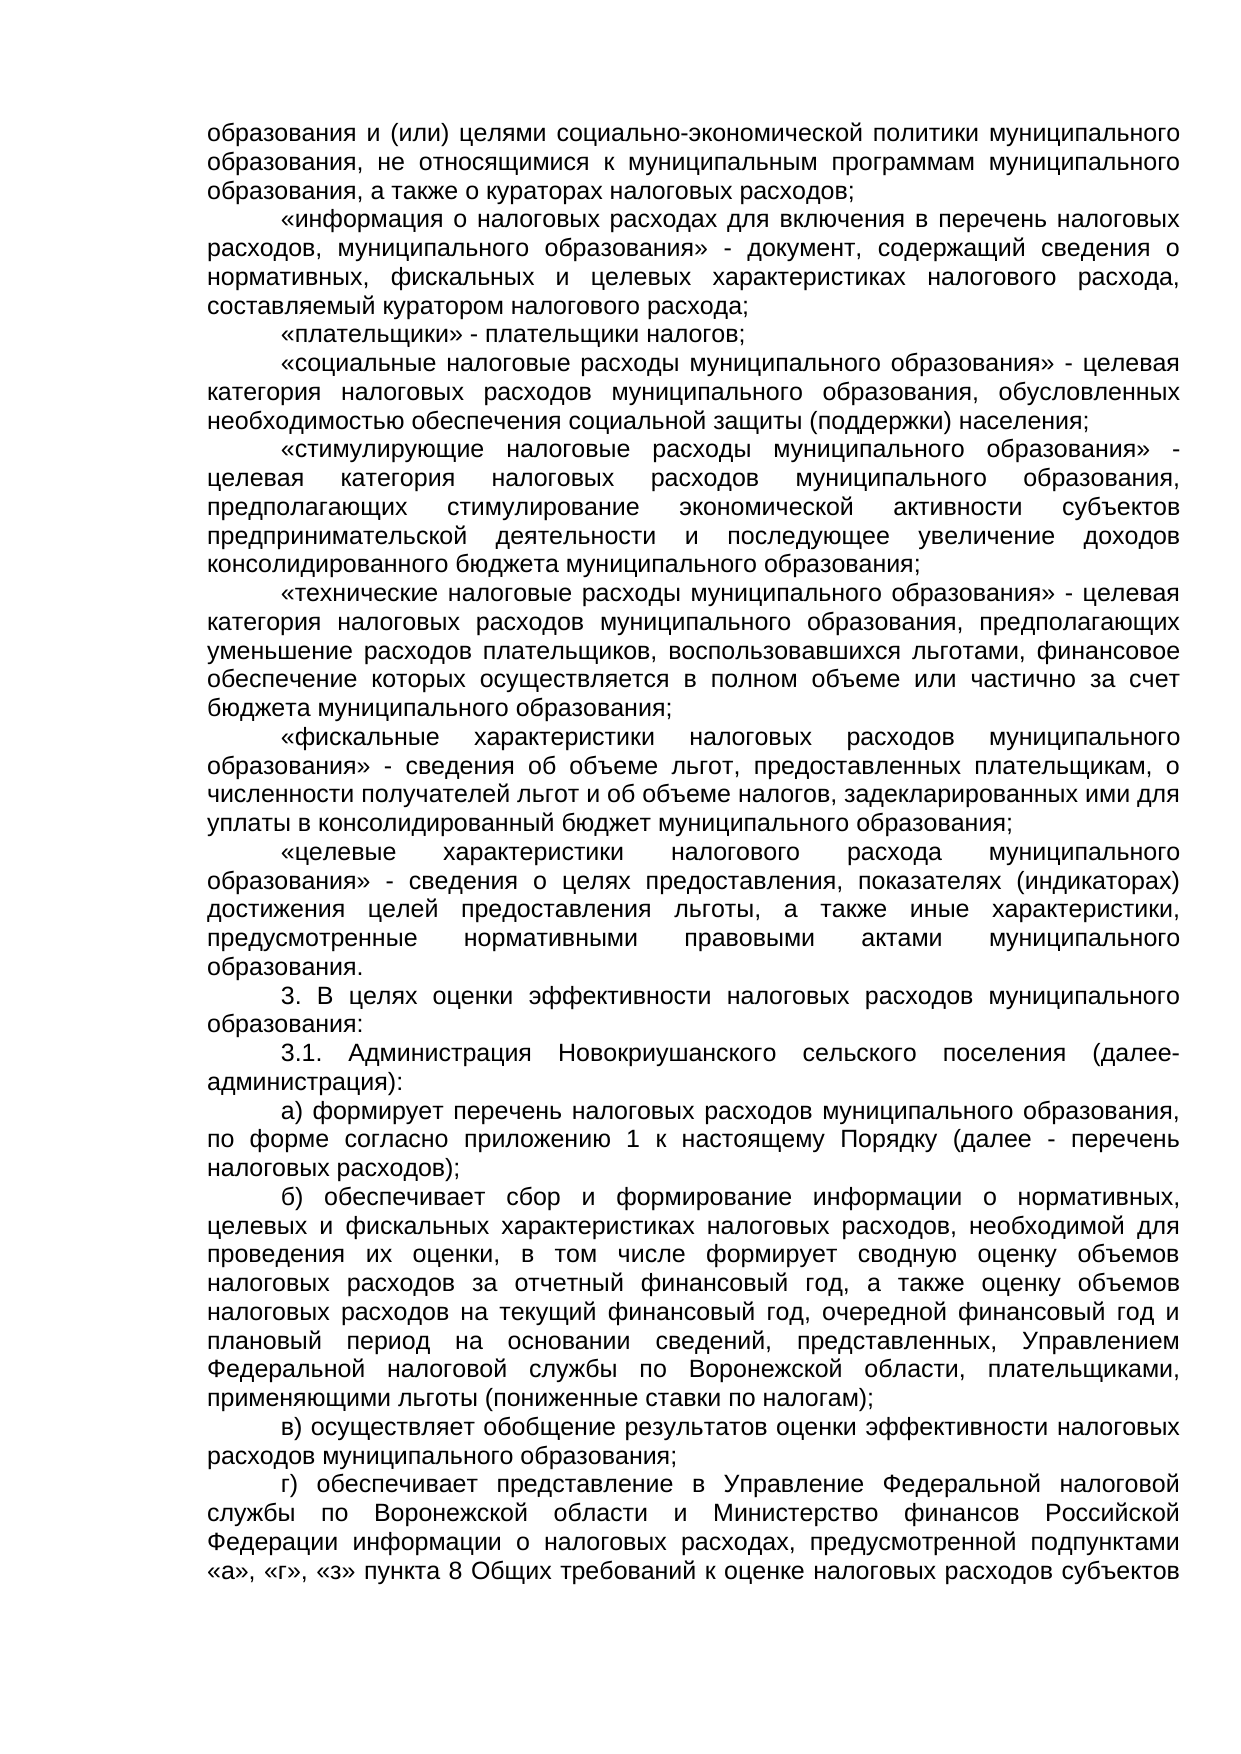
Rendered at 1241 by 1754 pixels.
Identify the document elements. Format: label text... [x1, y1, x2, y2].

text в) осуществляет обобщение результатов оценки эффективности налоговых расходов муниципального образования; [207, 1412, 1181, 1469]
text б) обеспечивает сбор и формирование информации о нормативных, целевых и фискальных характеристиках налоговых расходов, необходимой для проведения их оценки, в том числе формирует сводную оценку объемов налоговых расходов за отчетный финансовый год, а также оценку объемов налоговых расходов на текущий финансовый год, очередной финансовый год и плановый период на основании сведений, представленных, Управлением Федеральной налоговой службы по Воронежской области, плательщиками, применяющими льготы (пониженные ставки по налогам); [207, 1182, 1181, 1412]
text «стимулирующие налоговые расходы муниципального образования» - целевая категория налоговых расходов муниципального образования, предполагающих стимулирование экономической активности субъектов предпринимательской деятельности и последующее увеличение доходов консолидированного бюджета муниципального образования; [207, 434, 1181, 578]
text «целевые характеристики налогового расхода муниципального образования» - сведения о целях предоставления, показателях (индикаторах) достижения целей предоставления льготы, а также иные характеристики, предусмотренные нормативными правовыми актами муниципального образования. [207, 837, 1181, 981]
text а) формирует перечень налоговых расходов муниципального образования, по форме согласно приложению 1 к настоящему Порядку (далее - перечень налоговых расходов); [207, 1096, 1181, 1182]
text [207, 1469, 1181, 1584]
text «информация о налоговых расходах для включения в перечень налоговых расходов, муниципального образования» - документ, содержащий сведения о нормативных, фискальных и целевых характеристиках налогового расхода, составляемый куратором налогового расхода; [207, 204, 1181, 319]
text «фискальные характеристики налоговых расходов муниципального образования» - сведения об объеме льгот, предоставленных плательщикам, о численности получателей льгот и об объеме налогов, задекларированных ими для уплаты в консолидированный бюджет муниципального образования; [207, 722, 1181, 837]
text «социальные налоговые расходы муниципального образования» - целевая категория налоговых расходов муниципального образования, обусловленных необходимостью обеспечения социальной защиты (поддержки) населения; [207, 348, 1181, 434]
text «технические налоговые расходы муниципального образования» - целевая категория налоговых расходов муниципального образования, предполагающих уменьшение расходов плательщиков, воспользовавшихся льготами, финансовое обеспечение которых осуществляется в полном объеме или частично за счет бюджета муниципального образования; [207, 578, 1181, 722]
text 3.1. Администрация Новокриушанского сельского поселения (далее-администрация): [207, 1038, 1181, 1096]
text «плательщики» - плательщики налогов; [207, 319, 1181, 348]
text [207, 118, 1181, 204]
text 3. В целях оценки эффективности налоговых расходов муниципального образования: [207, 981, 1181, 1038]
